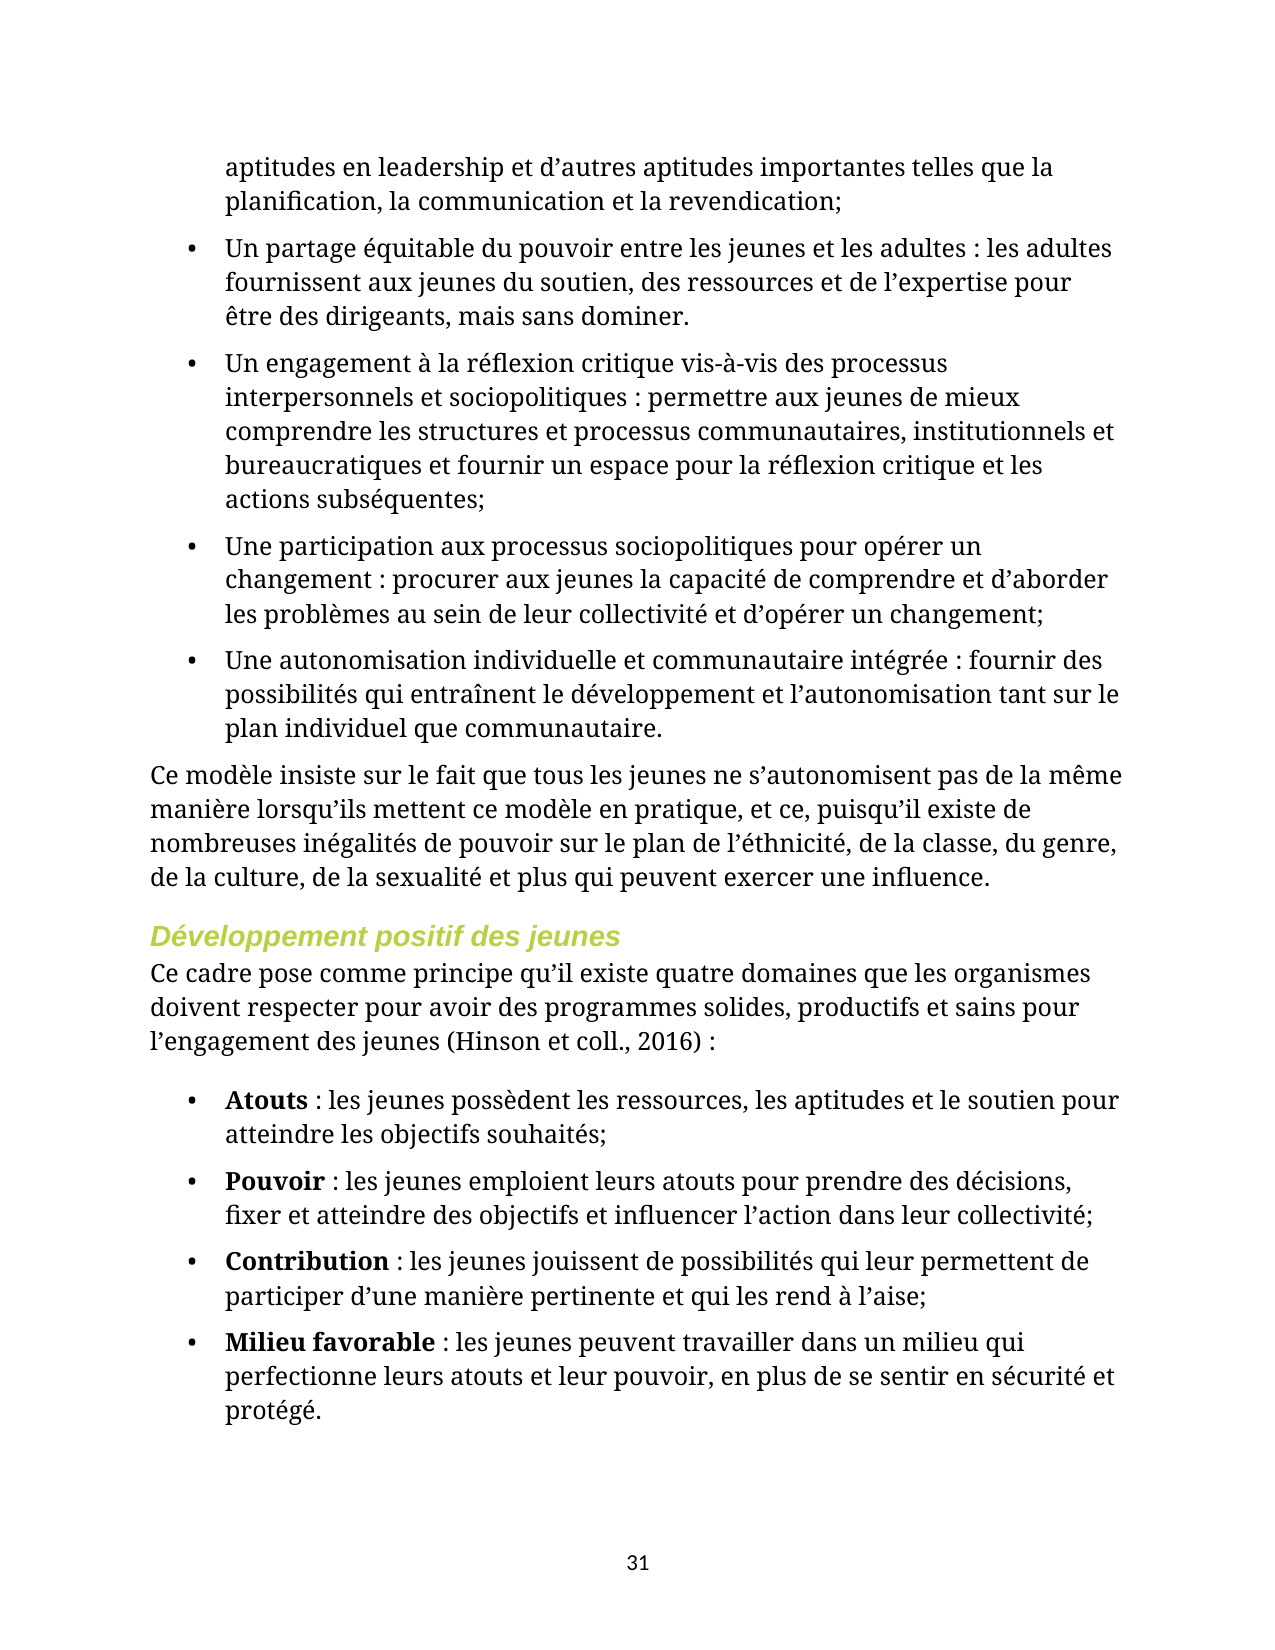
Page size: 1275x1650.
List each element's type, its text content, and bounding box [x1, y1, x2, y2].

list Contribution : les jeunes jouissent de possibilités qui leur permettent de participer d’une manière pertinente et qui les rend à l’aise; [187, 1244, 1125, 1312]
list Une autonomisation individuelle et communautaire intégrée : fournir des possibilités qui entraînent le développement et l’autonomisation tant sur le plan individuel que communautaire. [187, 643, 1125, 745]
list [187, 150, 1125, 218]
list Un partage équitable du pouvoir entre les jeunes et les adultes : les adultes fournissent aux jeunes du soutien, des ressources et de l’expertise pour être des dirigeants, mais sans dominer. [187, 231, 1125, 333]
list Un engagement à la réflexion critique vis-à-vis des processus interpersonnels et sociopolitiques : permettre aux jeunes de mieux comprendre les structures et processus communautaires, institutionnels et bureaucratiques et fournir un espace pour la réflexion critique et les actions subséquentes; [187, 345, 1125, 516]
text Ce cadre pose comme principe qu’il existe quatre domaines que les organismes doivent respecter pour avoir des programmes solides, productifs et sains pour l’engagement des jeunes (Hinson et coll., 2016) : [150, 956, 1125, 1058]
list Milieu favorable : les jeunes peuvent travailler dans un milieu qui perfectionne leurs atouts et leur pouvoir, en plus de se sentir en sécurité et protégé. [187, 1325, 1125, 1427]
list Atouts : les jeunes possèdent les ressources, les aptitudes et le soutien pour atteindre les objectifs souhaités; [187, 1083, 1125, 1151]
list Une participation aux processus sociopolitiques pour opérer un changement : procurer aux jeunes la capacité de comprendre et d’aborder les problèmes au sein de leur collectivité et d’opérer un changement; [187, 528, 1125, 630]
subtitle Développement positif des jeunes [150, 919, 1125, 952]
text Ce modèle insiste sur le fait que tous les jeunes ne s’autonomisent pas de la même manière lorsqu’ils mettent ce modèle en pratique, et ce, puisqu’il existe de nombreuses inégalités de pouvoir sur le plan de l’éthnicité, de la classe, du genre, de la culture, de la sexualité et plus qui peuvent exercer une influence. [150, 757, 1125, 894]
list Pouvoir : les jeunes emploient leurs atouts pour prendre des décisions, fixer et atteindre des objectifs et influencer l’action dans leur collectivité; [187, 1163, 1125, 1232]
